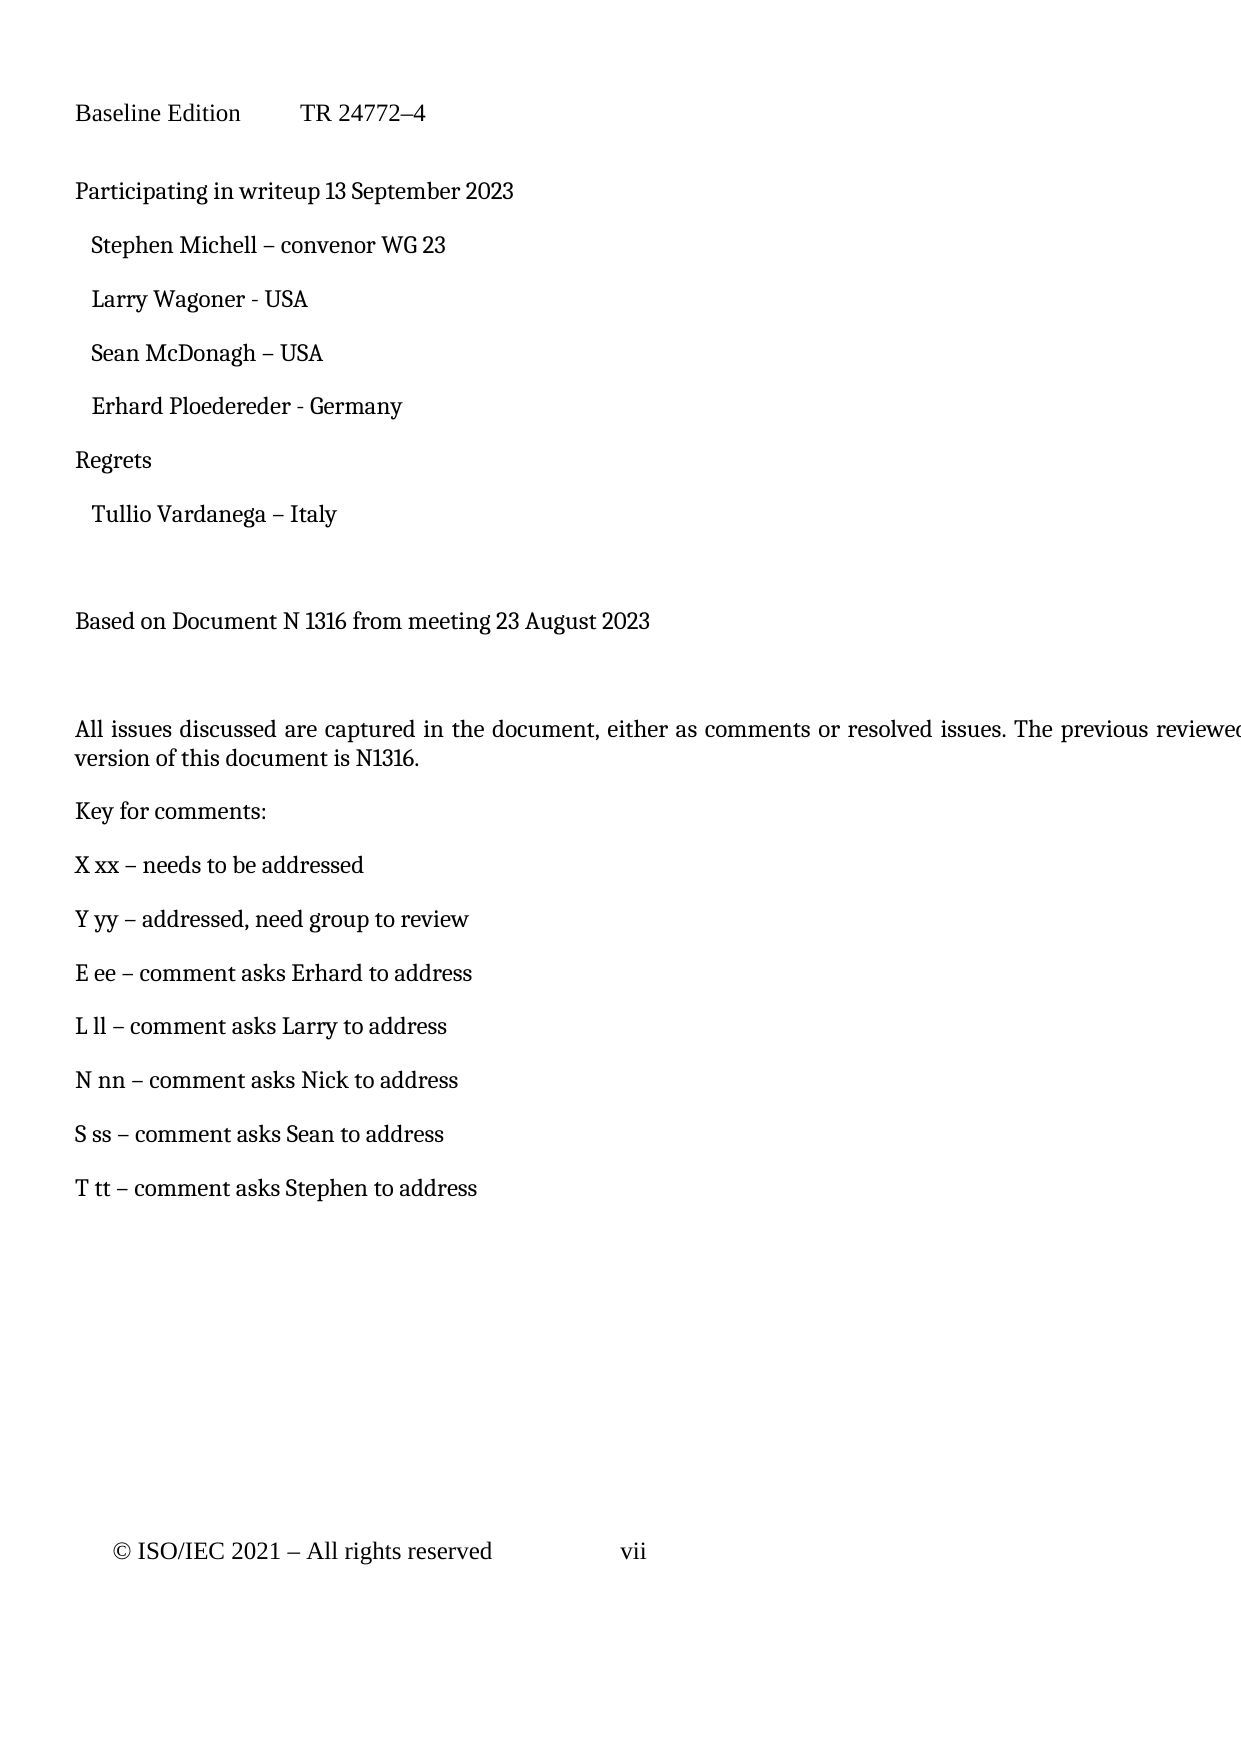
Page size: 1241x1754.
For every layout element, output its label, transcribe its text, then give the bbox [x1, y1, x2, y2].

text Stephen Michell – convenor WG 23 [75, 231, 1240, 260]
text Larry Wagoner - USA [75, 285, 1240, 313]
text Y yy – addressed, need group to review [75, 905, 1240, 933]
text Tullio Vardanega – Italy [75, 500, 1240, 528]
text Erhard Ploedereder - Germany [75, 392, 1240, 421]
text Key for comments: [75, 797, 1240, 826]
text E ee – comment asks Erhard to address [75, 958, 1240, 987]
text S ss – comment asks Sean to address [75, 1120, 1240, 1148]
text Based on Document N 1316 from meeting 23 August 2023 [75, 607, 1240, 636]
text All issues discussed are captured in the document, either as comments or resolved issues. The previous reviewed version of this document is N1316. [75, 715, 1240, 772]
text T tt – comment asks Stephen to address [75, 1173, 1240, 1202]
text Sean McDonagh – USA [75, 338, 1240, 367]
text L ll – comment asks Larry to address [75, 1012, 1240, 1041]
text Regrets [75, 446, 1240, 475]
text Participating in writeup 13 September 2023 [75, 177, 1240, 206]
text N nn – comment asks Nick to address [75, 1066, 1240, 1095]
text X xx – needs to be addressed [75, 851, 1240, 880]
